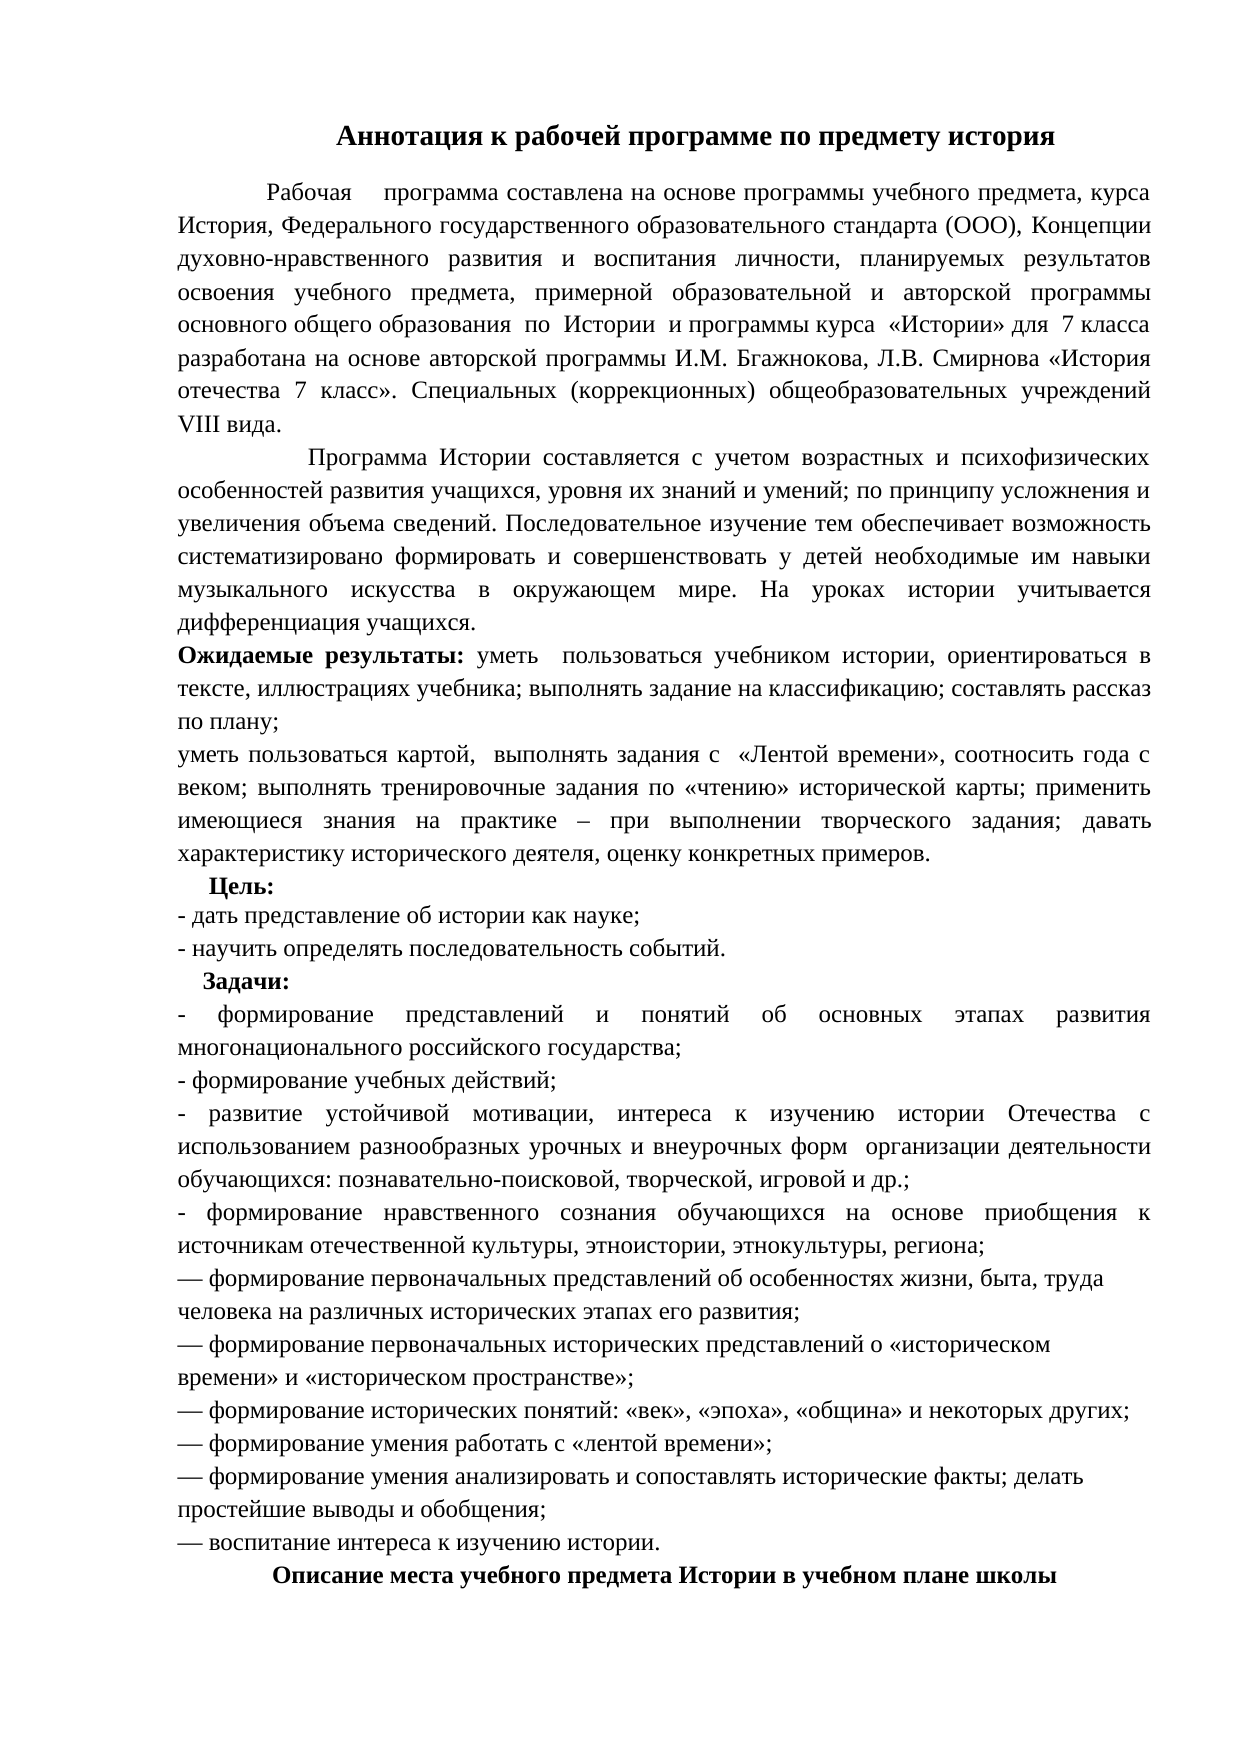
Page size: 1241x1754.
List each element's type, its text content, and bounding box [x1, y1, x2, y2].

text Цель: [177, 871, 1152, 900]
text Задачи: [177, 966, 1152, 994]
text ― формирование исторических понятий: «век», «эпоха», «община» и некоторых других; [177, 1395, 1152, 1424]
text Описание места учебного предмета Истории в учебном плане школы [179, 1560, 1149, 1589]
text - дать представление об истории как науке; [177, 900, 1152, 928]
text - формирование представлений и понятий об основных этапах развития многонационального российского государства; [177, 999, 1152, 1061]
text Аннотация к рабочей программе по предмету история [177, 118, 1152, 152]
text - развитие устойчивой мотивации, интереса к изучению истории Отечества с использованием разнообразных урочных и внеурочных форм организации деятельности обучающихся: познавательно-поисковой, творческой, игровой и др.; [177, 1098, 1152, 1193]
text ― формирование первоначальных исторических представлений о «историческом времени» и «историческом пространстве»; [177, 1329, 1152, 1391]
text - формирование учебных действий; [177, 1065, 1152, 1093]
text - научить определять последовательность событий. [177, 933, 1152, 961]
text ― формирование умения анализировать и сопоставлять исторические факты; делать простейшие выводы и обобщения; [177, 1461, 1152, 1523]
text ― формирование первоначальных представлений об особенностях жизни, быта, труда человека на различных исторических этапах его развития; [177, 1263, 1152, 1325]
text Ожидаемые результаты: уметь пользоваться учебником истории, ориентироваться в тексте, иллюстрациях учебника; выполнять задание на классификацию; составлять рассказ по плану; [177, 640, 1152, 734]
text ― воспитание интереса к изучению истории. [177, 1527, 1152, 1556]
text Рабочая программа составлена на основе программы учебного предмета, курса История, Федерального государственного образовательного стандарта (ООО), Концепции духовно-нравственного развития и воспитания личности, планируемых результатов освоения учебного предмета, примерной образовательной и авторской программы основного общего образования по Истории и программы курса «Истории» для 7 класса разработана на основе авторской программы И.М. Бгажнокова, Л.В. Смирнова «История отечества 7 класс». Специальных (коррекционных) общеобразовательных учреждений VIII вида. [177, 177, 1152, 437]
text уметь пользоваться картой, выполнять задания с «Лентой времени», соотносить года с веком; выполнять тренировочные задания по «чтению» исторической карты; применить имеющиеся знания на практике – при выполнении творческого задания; давать характеристику исторического деятеля, оценку конкретных примеров. [177, 739, 1152, 867]
text ― формирование умения работать с «лентой времени»; [177, 1428, 1152, 1457]
text Программа Истории составляется с учетом возрастных и психофизических особенностей развития учащихся, уровня их знаний и умений; по принципу усложнения и увеличения объема сведений. Последовательное изучение тем обеспечивает возможность систематизировано формировать и совершенствовать у детей необходимые им навыки музыкального искусства в окружающем мире. На уроках истории учитывается дифференциация учащихся. [177, 442, 1152, 636]
text - формирование нравственного сознания обучающихся на основе приобщения к источникам отечественной культуры, этноистории, этнокультуры, региона; [177, 1197, 1152, 1259]
